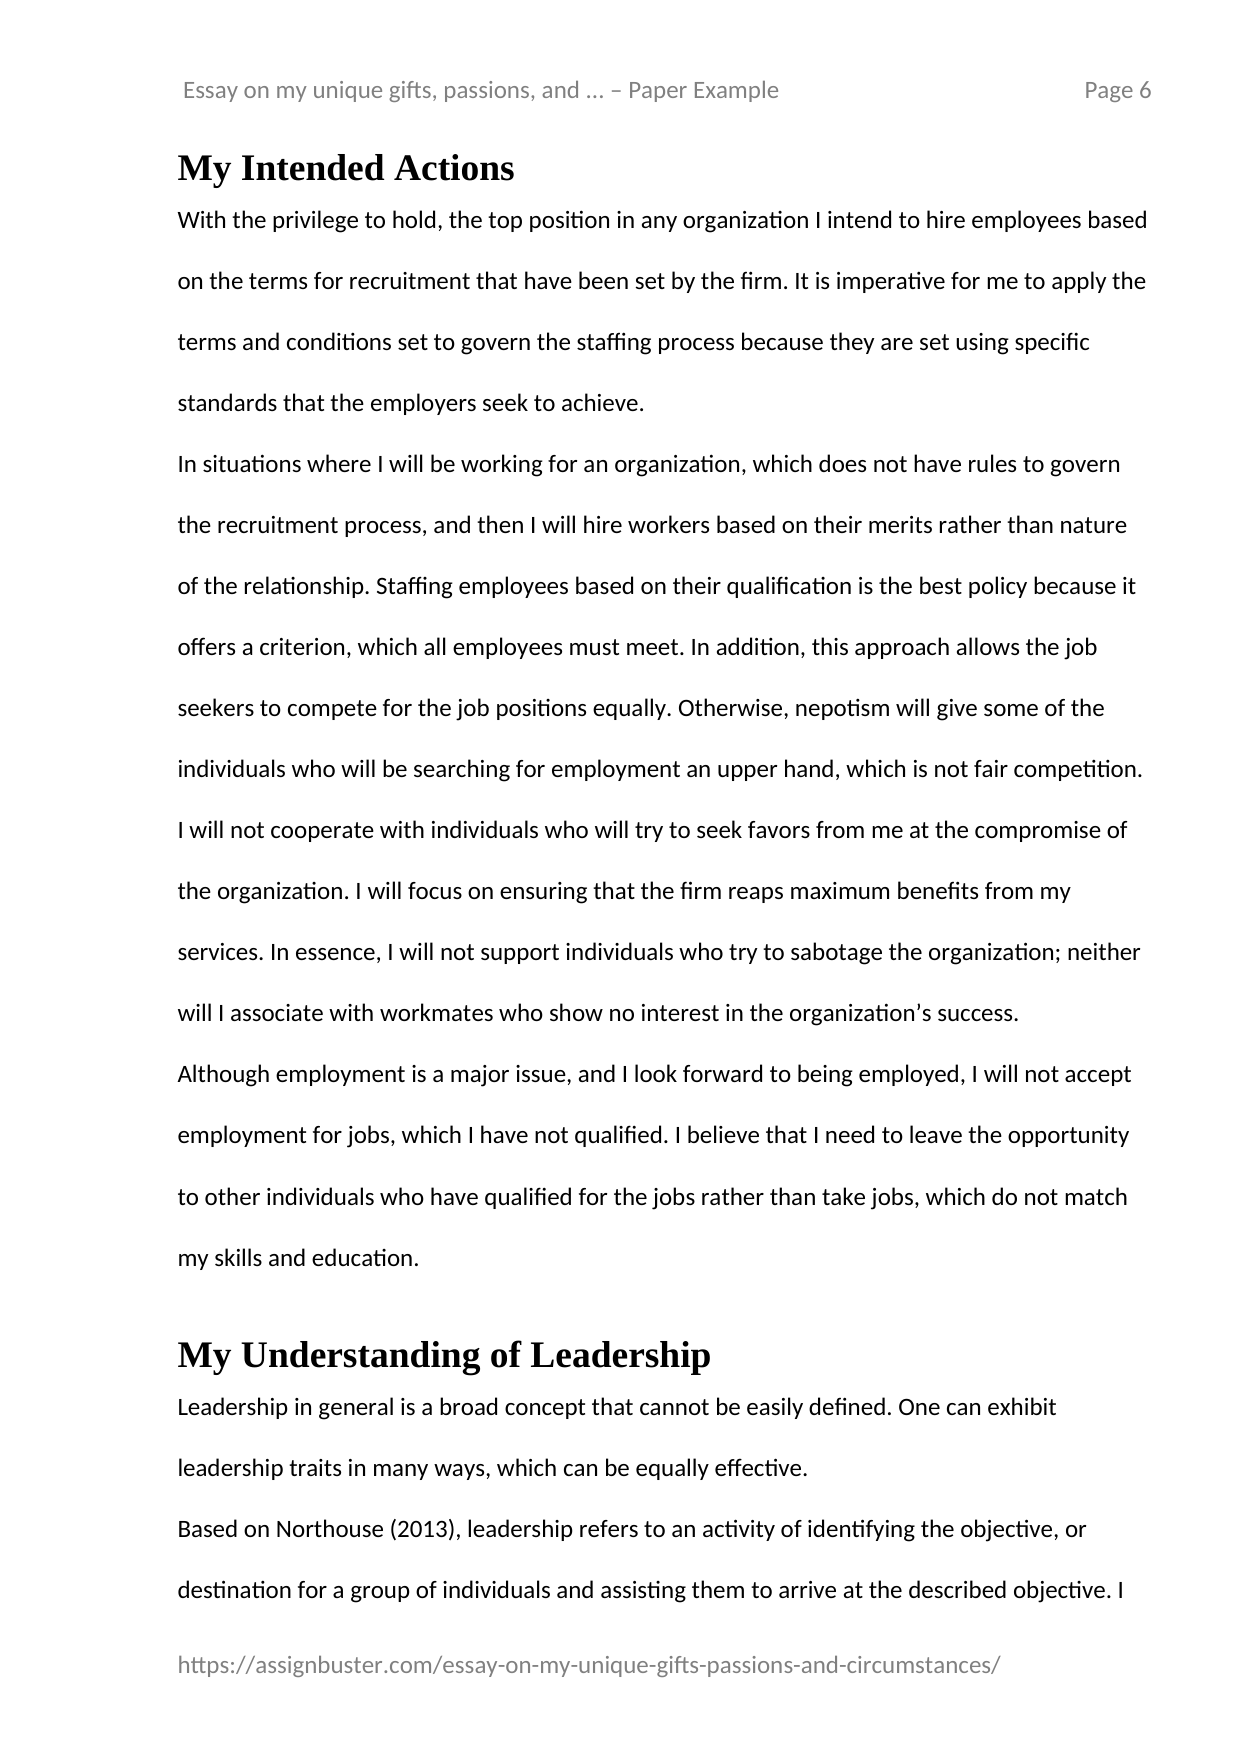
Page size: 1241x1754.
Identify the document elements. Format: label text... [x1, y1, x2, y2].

subtitle My Understanding of Leadership [177, 1332, 1152, 1375]
text With the privilege to hold, the top position in any organization I intend to hire employees based on the terms for recruitment that have been set by the firm. It is imperative for me to apply the terms and conditions set to govern the staffing process because they are set using specific standards that the employers seek to achieve. In situations where I will be working for an organization, which does not have rules to govern the recruitment process, and then I will hire workers based on their merits rather than nature of the relationship. Staffing employees based on their qualification is the best policy because it offers a criterion, which all employees must meet. In addition, this approach allows the job seekers to compete for the job positions equally. Otherwise, nepotism will give some of the individuals who will be searching for employment an upper hand, which is not fair competition. I will not cooperate with individuals who will try to seek favors from me at the compromise of the organization. I will focus on ensuring that the firm reaps maximum benefits from my services. In essence, I will not support individuals who try to sabotage the organization; neither will I associate with workmates who show no interest in the organization’s success. Although employment is a major issue, and I look forward to being employed, I will not accept employment for jobs, which I have not qualified. I believe that I need to leave the opportunity to other individuals who have qualified for the jobs rather than take jobs, which do not match my skills and education. [177, 204, 1152, 1272]
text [177, 1391, 1152, 1605]
subtitle My Intended Actions [177, 145, 1152, 188]
